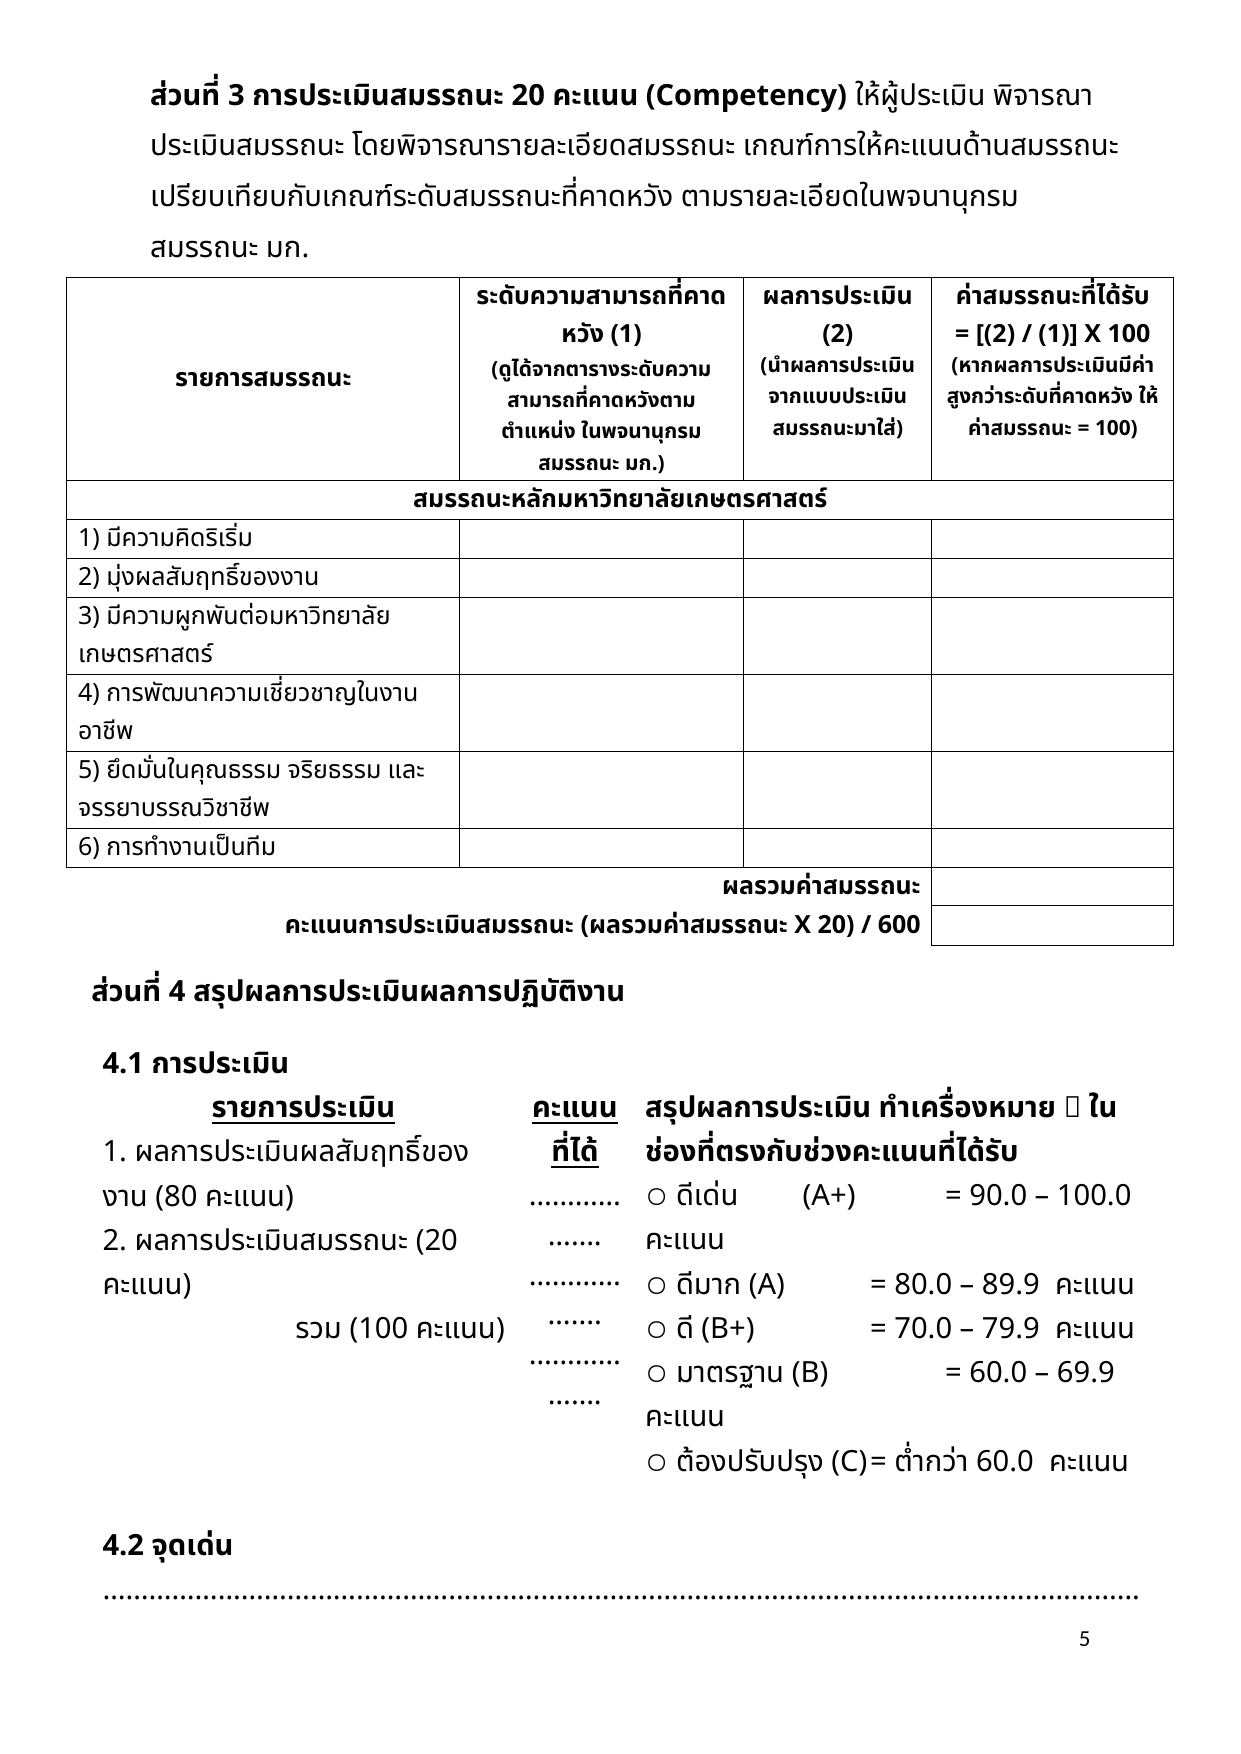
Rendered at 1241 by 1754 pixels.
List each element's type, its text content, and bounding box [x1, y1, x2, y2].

table_cell 4) การพัฒนาความเชี่ยวชาญในงานอาชีพ [67, 675, 459, 751]
table_header รายการสมรรถนะ [67, 278, 459, 480]
table_cell [460, 752, 743, 827]
table_cell [744, 598, 931, 674]
table_cell [932, 752, 1173, 827]
table_cell [460, 520, 743, 558]
table_cell [460, 675, 743, 751]
table_cell [744, 752, 931, 827]
list ส่วนที่ 4 สรุปผลการประเมินผลการปฏิบัติงาน [91, 971, 1154, 1015]
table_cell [91, 1484, 1165, 1608]
table_cell [932, 906, 1173, 944]
table_cell [932, 559, 1173, 597]
table_cell [932, 520, 1173, 558]
table_cell รายการประเมิน 1. ผลการประเมินผลสัมฤทธิ์ของงาน (80 คะแนน) 2. ผลการประเมินสมรรถนะ (20 คะแนน) รวม (100 คะแนน) [91, 1086, 516, 1484]
table_cell [744, 520, 931, 558]
text ส่วนที่ 3 การประเมินสมรรถนะ 20 คะแนน (Competency) ให้ผู้ประเมิน พิจารณาประเมินสมรรถนะ โดยพิจารณารายละเอียดสมรรถนะ เกณฑ์การให้คะแนนด้านสมรรถนะ เปรียบเทียบกับเกณฑ์ระดับสมรรถนะที่คาดหวัง ตามรายละเอียดในพจนานุกรมสมรรถนะ มก. [150, 74, 1124, 270]
table_cell [932, 675, 1173, 751]
table_cell 6) การทำงานเป็นทีม [67, 829, 459, 867]
table_cell สมรรถนะหลักมหาวิทยาลัยเกษตรศาสตร์ [67, 481, 1173, 519]
table_cell [460, 559, 743, 597]
table_header 4.1 การประเมิน [91, 1042, 1165, 1086]
table_cell [932, 829, 1173, 867]
table_cell 5) ยึดมั่นในคุณธรรม จริยธรรม และจรรยาบรรณวิชาชีพ [67, 752, 459, 827]
table_cell [932, 868, 1173, 905]
table_cell คะแนนที่ได้ ………………. …………….... ………………. [516, 1086, 634, 1484]
table_header ผลการประเมิน (2) (นำผลการประเมินจากแบบประเมินสมรรถนะมาใส่) [744, 278, 931, 480]
table_cell [460, 829, 743, 867]
table_header ระดับความสามารถที่คาดหวัง (1) (ดูได้จากตารางระดับความสามารถที่คาดหวังตามตำแหน่ง ในพจนานุกรมสมรรถนะ มก.) [460, 278, 743, 480]
table_cell สรุปผลการประเมิน ทำเครื่องหมาย ในช่องที่ตรงกับช่วงคะแนนที่ได้รับ ดีเด่น (A+) = 90.0 – 100.0 คะแนน ดีมาก (A) = 80.0 – 89.9 คะแนน ดี (B+) = 70.0 – 79.9 คะแนน มาตรฐาน (B) = 60.0 – 69.9 คะแนน ต้องปรับปรุง (C) = ต่ำกว่า 60.0 คะแนน [634, 1086, 1165, 1484]
table_cell คะแนนการประเมินสมรรถนะ (ผลรวมค่าสมรรถนะ X 20) / 600 [67, 905, 931, 944]
table_cell 3) มีความผูกพันต่อมหาวิทยาลัยเกษตรศาสตร์ [67, 598, 459, 674]
table_cell [744, 829, 931, 867]
table_cell [460, 598, 743, 674]
table_cell [744, 559, 931, 597]
table_cell 2) มุ่งผลสัมฤทธิ์ของงาน [67, 559, 459, 597]
table_cell [932, 598, 1173, 674]
table_header ค่าสมรรถนะที่ได้รับ = [(2) / (1)] X 100 (หากผลการประเมินมีค่าสูงกว่าระดับที่คาดหวัง ให้ค่าสมรรถนะ = 100) [932, 278, 1173, 480]
table_cell ผลรวมค่าสมรรถนะ [67, 868, 931, 905]
table_cell [744, 675, 931, 751]
table_cell 1) มีความคิดริเริ่ม [67, 520, 459, 558]
